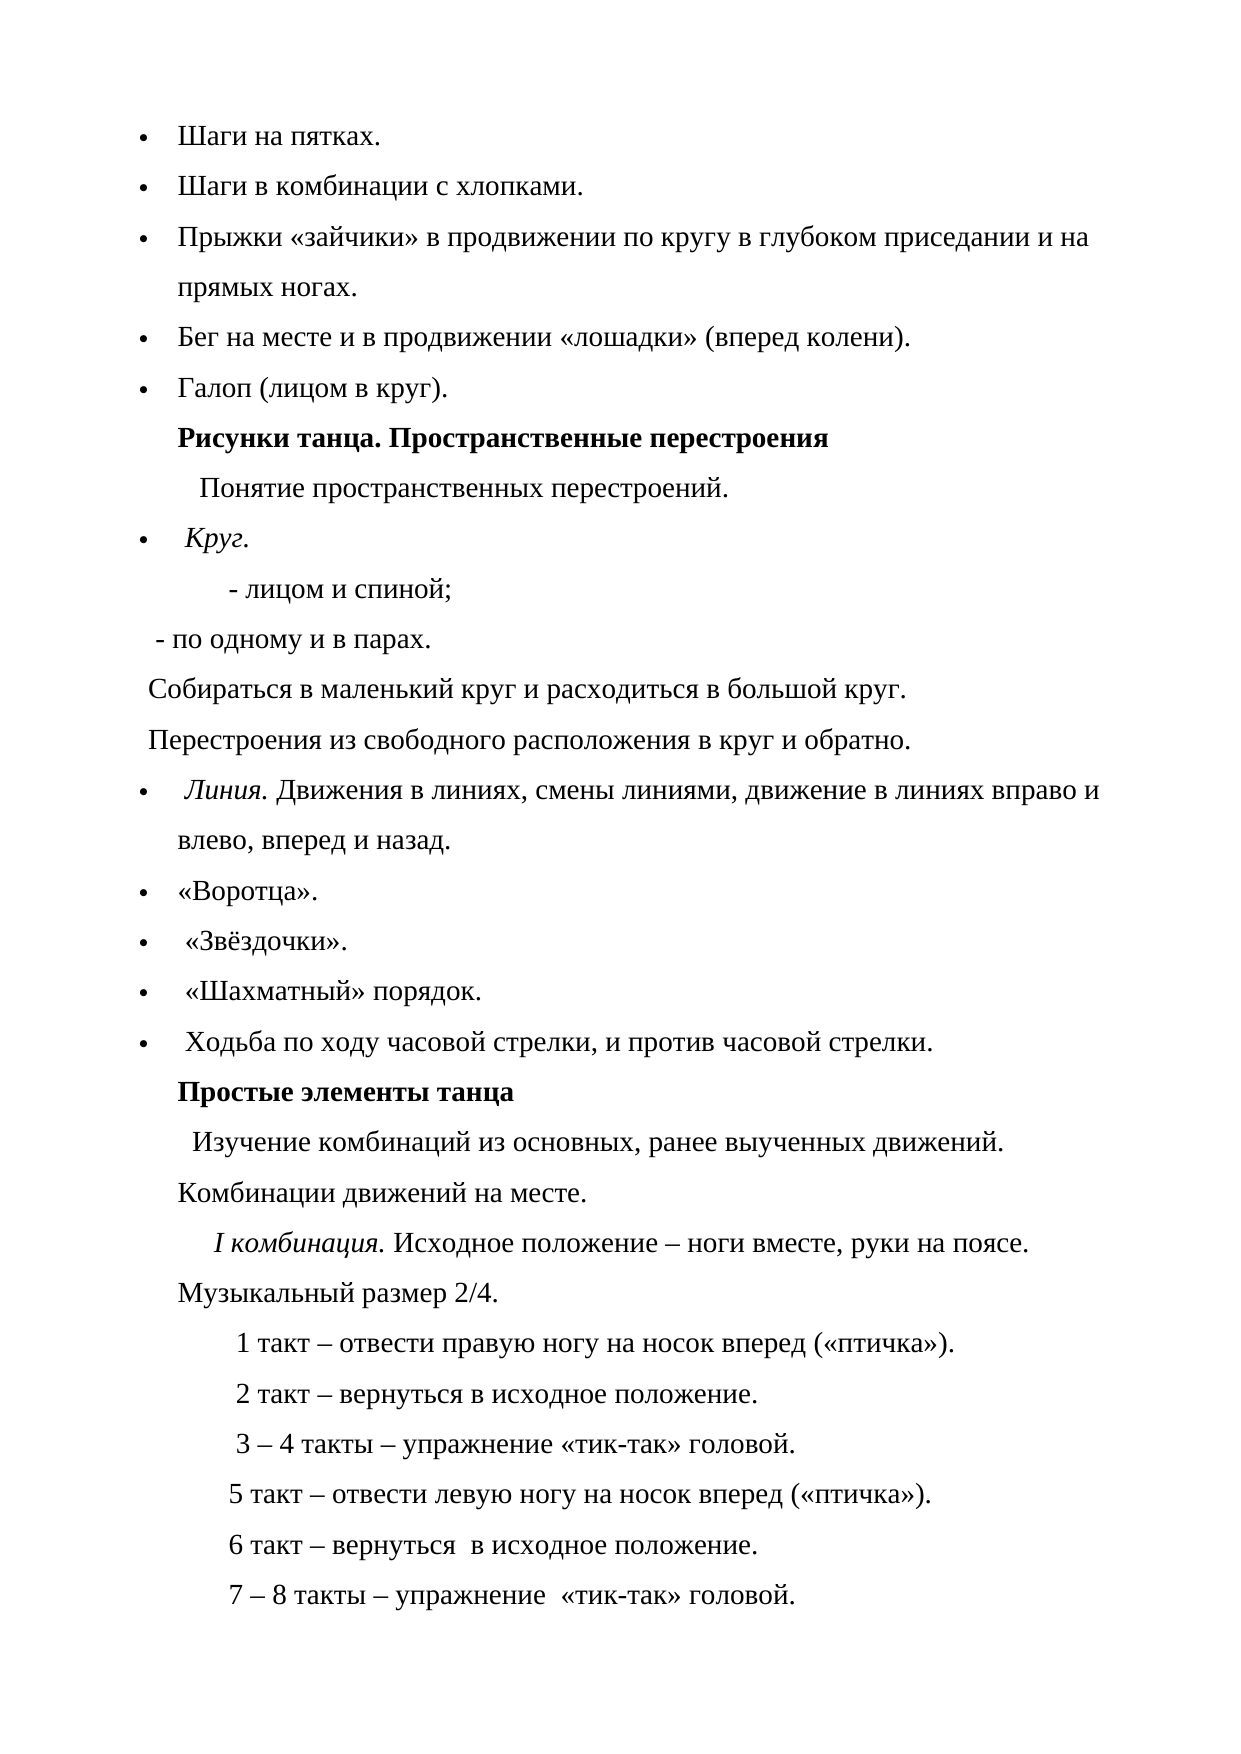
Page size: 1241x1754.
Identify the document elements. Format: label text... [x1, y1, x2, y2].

text 7 – 8 такты – упражнение «тик-так» головой. [177, 1577, 1152, 1611]
text 5 такт – отвести левую ногу на носок вперед («птичка»). [177, 1477, 1152, 1510]
list «Звёздочки». [140, 923, 1152, 957]
text - по одному и в парах. [148, 621, 1152, 655]
text Понятие пространственных перестроений. [177, 470, 1152, 504]
text 2 такт – вернуться в исходное положение. [177, 1376, 1152, 1409]
list Бег на месте и в продвижении «лошадки» (вперед колени). [140, 319, 1152, 353]
text Комбинации движений на месте. [177, 1175, 1152, 1208]
text 6 такт – вернуться в исходное положение. [177, 1527, 1152, 1560]
text 3 – 4 такты – упражнение «тик-так» головой. [177, 1426, 1152, 1460]
text Изучение комбинаций из основных, ранее выученных движений. [177, 1124, 1152, 1158]
text 1 такт – отвести правую ногу на носок вперед («птичка»). [177, 1326, 1152, 1359]
list Шаги на пятках. [140, 118, 1152, 152]
text Рисунки танца. Пространственные перестроения [177, 420, 1152, 453]
list «Шахматный» порядок. [140, 973, 1152, 1007]
list Прыжки «зайчики» в продвижении по кругу в глубоком приседании и на прямых ногах. [140, 219, 1152, 303]
text I комбинация. Исходное положение – ноги вместе, руки на поясе. Музыкальный размер 2/4. [177, 1225, 1152, 1309]
list Линия. Движения в линиях, смены линиями, движение в линиях вправо и влево, вперед и назад. [140, 772, 1152, 856]
text Простые элементы танца [177, 1074, 1152, 1108]
text Собираться в маленький круг и расходиться в большой круг. [148, 672, 1152, 705]
list Круг. [140, 521, 1152, 554]
list «Воротца». [140, 873, 1152, 906]
text Перестроения из свободного расположения в круг и обратно. [148, 722, 1152, 755]
list Галоп (лицом в круг). [140, 370, 1152, 403]
list Шаги в комбинации с хлопками. [140, 168, 1152, 202]
text - лицом и спиной; [177, 571, 1152, 604]
list Ходьба по ходу часовой стрелки, и против часовой стрелки. [140, 1024, 1152, 1057]
